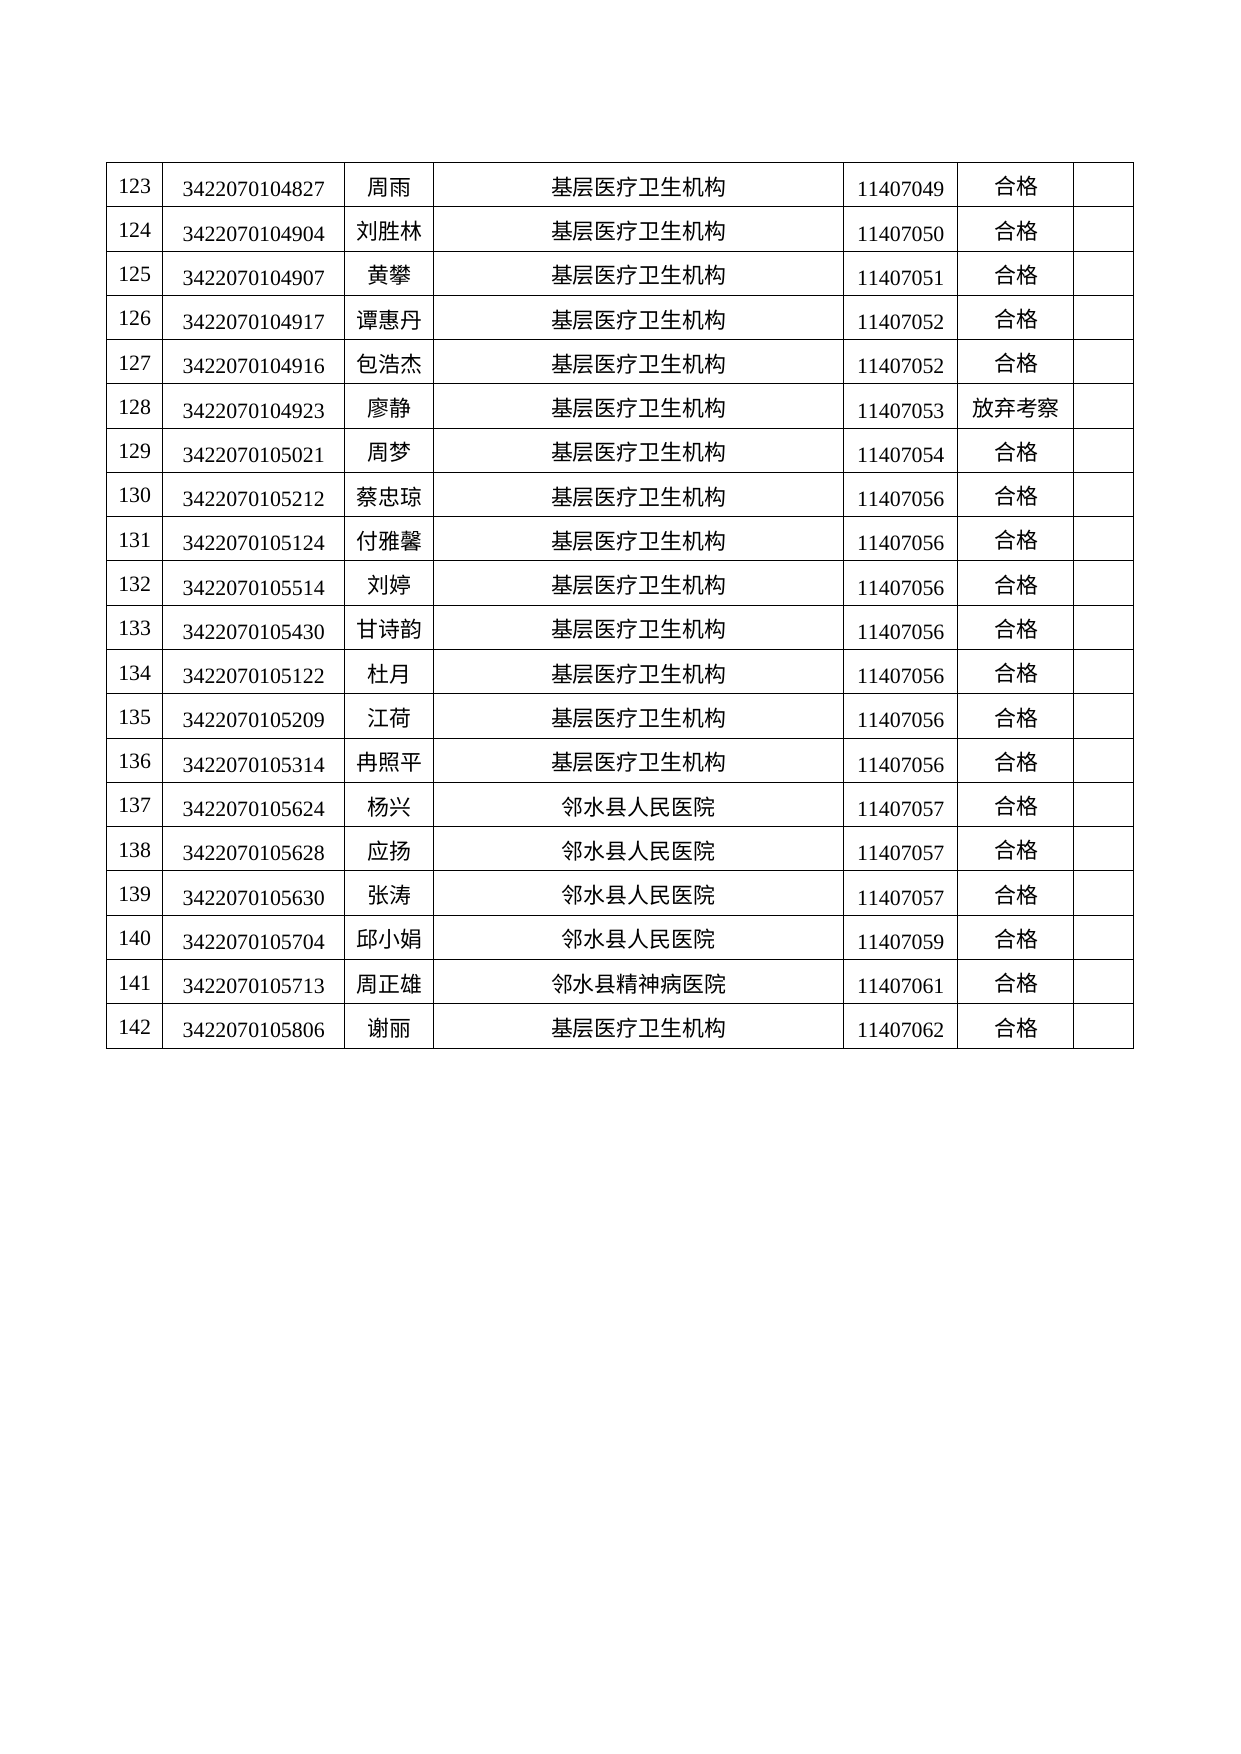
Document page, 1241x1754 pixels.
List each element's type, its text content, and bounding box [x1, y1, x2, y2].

table_cell 3422070105628 [163, 827, 344, 870]
table_cell 基层医疗卫生机构 [434, 606, 843, 649]
table_cell [1074, 783, 1133, 826]
table_cell 3422070105430 [163, 606, 344, 649]
table_cell 3422070105713 [163, 960, 344, 1003]
table_cell [1074, 650, 1133, 693]
table_cell 128 [107, 384, 162, 428]
table_cell 123 [107, 163, 162, 206]
table_cell 131 [107, 517, 162, 560]
table_cell 3422070105624 [163, 783, 344, 826]
table_cell [1074, 163, 1133, 206]
table_cell 基层医疗卫生机构 [434, 296, 843, 339]
table_cell 129 [107, 429, 162, 472]
table_cell 刘胜林 [345, 207, 433, 251]
table_cell 谢丽 [345, 1004, 433, 1047]
table_cell 基层医疗卫生机构 [434, 650, 843, 693]
table_cell 邻水县精神病医院 [434, 960, 843, 1003]
table_cell 3422070104907 [163, 252, 344, 295]
table_cell 3422070105314 [163, 739, 344, 782]
table_cell 基层医疗卫生机构 [434, 384, 843, 428]
table_cell 放弃考察 [958, 384, 1073, 428]
table_cell 130 [107, 473, 162, 516]
table_cell 11407057 [844, 827, 957, 870]
table_cell 合格 [958, 739, 1073, 782]
table_cell [1074, 207, 1133, 251]
table_cell 141 [107, 960, 162, 1003]
table_cell 142 [107, 1004, 162, 1047]
table_cell 133 [107, 606, 162, 649]
table_cell 140 [107, 916, 162, 959]
table_cell 合格 [958, 606, 1073, 649]
table_cell 合格 [958, 252, 1073, 295]
table_cell 合格 [958, 296, 1073, 339]
table_cell 付雅馨 [345, 517, 433, 560]
table_cell 合格 [958, 827, 1073, 870]
table_cell 基层医疗卫生机构 [434, 1004, 843, 1047]
table_cell 11407061 [844, 960, 957, 1003]
table_cell [1074, 384, 1133, 428]
table_cell 11407049 [844, 163, 957, 206]
table_cell 3422070105212 [163, 473, 344, 516]
table_cell 11407056 [844, 650, 957, 693]
table_cell 杨兴 [345, 783, 433, 826]
table_cell 基层医疗卫生机构 [434, 517, 843, 560]
table_cell 合格 [958, 340, 1073, 383]
table_cell 基层医疗卫生机构 [434, 163, 843, 206]
table_cell 3422070105630 [163, 871, 344, 914]
table_cell 11407059 [844, 916, 957, 959]
table_cell 136 [107, 739, 162, 782]
table_cell 合格 [958, 163, 1073, 206]
table_cell 合格 [958, 207, 1073, 251]
table_cell 基层医疗卫生机构 [434, 473, 843, 516]
table_cell 合格 [958, 561, 1073, 605]
table_cell 合格 [958, 871, 1073, 914]
table_cell 127 [107, 340, 162, 383]
table_cell 黄攀 [345, 252, 433, 295]
table_cell 126 [107, 296, 162, 339]
table_cell 合格 [958, 694, 1073, 737]
table_cell 3422070104923 [163, 384, 344, 428]
table_cell 合格 [958, 1004, 1073, 1047]
table_cell [1074, 827, 1133, 870]
table_cell 周雨 [345, 163, 433, 206]
table_cell 邻水县人民医院 [434, 916, 843, 959]
table_cell [1074, 429, 1133, 472]
table_cell 132 [107, 561, 162, 605]
table_cell 3422070104827 [163, 163, 344, 206]
table_cell 谭惠丹 [345, 296, 433, 339]
table_cell 邻水县人民医院 [434, 827, 843, 870]
table_cell 3422070105806 [163, 1004, 344, 1047]
table_cell 134 [107, 650, 162, 693]
table_cell 合格 [958, 783, 1073, 826]
table_cell 合格 [958, 473, 1073, 516]
table_cell 11407050 [844, 207, 957, 251]
table_cell 江荷 [345, 694, 433, 737]
table_cell 3422070105514 [163, 561, 344, 605]
table_cell 3422070104904 [163, 207, 344, 251]
table_cell 11407056 [844, 694, 957, 737]
table_cell 邻水县人民医院 [434, 871, 843, 914]
table_cell 基层医疗卫生机构 [434, 252, 843, 295]
table_cell 3422070105124 [163, 517, 344, 560]
table_cell 11407054 [844, 429, 957, 472]
table_cell 11407062 [844, 1004, 957, 1047]
table_cell 蔡忠琼 [345, 473, 433, 516]
table_cell 基层医疗卫生机构 [434, 694, 843, 737]
table_cell 11407056 [844, 606, 957, 649]
table_cell [1074, 606, 1133, 649]
table_cell 甘诗韵 [345, 606, 433, 649]
table_cell 基层医疗卫生机构 [434, 340, 843, 383]
table_cell 11407053 [844, 384, 957, 428]
table_cell 邻水县人民医院 [434, 783, 843, 826]
table_cell 139 [107, 871, 162, 914]
table_cell 基层医疗卫生机构 [434, 739, 843, 782]
table_cell 3422070105021 [163, 429, 344, 472]
table_cell 基层医疗卫生机构 [434, 429, 843, 472]
table_cell 刘婷 [345, 561, 433, 605]
table_cell 3422070105122 [163, 650, 344, 693]
table_cell [1074, 739, 1133, 782]
table_cell 合格 [958, 960, 1073, 1003]
table_cell 3422070104917 [163, 296, 344, 339]
table_cell [1074, 252, 1133, 295]
table_cell 合格 [958, 429, 1073, 472]
table_cell 125 [107, 252, 162, 295]
table_cell 135 [107, 694, 162, 737]
table_cell 11407057 [844, 783, 957, 826]
table_cell 138 [107, 827, 162, 870]
table_cell 合格 [958, 517, 1073, 560]
table_cell 11407057 [844, 871, 957, 914]
table_cell [1074, 473, 1133, 516]
table_cell 杜月 [345, 650, 433, 693]
table_cell [1074, 517, 1133, 560]
table_cell 基层医疗卫生机构 [434, 207, 843, 251]
table_cell 冉照平 [345, 739, 433, 782]
table_cell 11407056 [844, 561, 957, 605]
table_cell 11407052 [844, 296, 957, 339]
table_cell 应扬 [345, 827, 433, 870]
table_cell 合格 [958, 916, 1073, 959]
table_cell [1074, 916, 1133, 959]
table_cell 11407051 [844, 252, 957, 295]
table_cell 11407056 [844, 473, 957, 516]
table_cell 124 [107, 207, 162, 251]
table_cell 11407052 [844, 340, 957, 383]
table_cell 11407056 [844, 739, 957, 782]
table_cell 3422070105704 [163, 916, 344, 959]
table_cell 合格 [958, 650, 1073, 693]
table_cell 邱小娟 [345, 916, 433, 959]
table_cell [1074, 1004, 1133, 1047]
table_cell [1074, 561, 1133, 605]
table_cell [1074, 296, 1133, 339]
table_cell [1074, 694, 1133, 737]
table_cell [1074, 871, 1133, 914]
table_cell 11407056 [844, 517, 957, 560]
table_cell 3422070104916 [163, 340, 344, 383]
table_cell [1074, 340, 1133, 383]
table_cell 张涛 [345, 871, 433, 914]
table_cell 周正雄 [345, 960, 433, 1003]
table_cell 137 [107, 783, 162, 826]
table_cell 3422070105209 [163, 694, 344, 737]
table_cell 基层医疗卫生机构 [434, 561, 843, 605]
table_cell 周梦 [345, 429, 433, 472]
table_cell [1074, 960, 1133, 1003]
table_cell 廖静 [345, 384, 433, 428]
table_cell 包浩杰 [345, 340, 433, 383]
